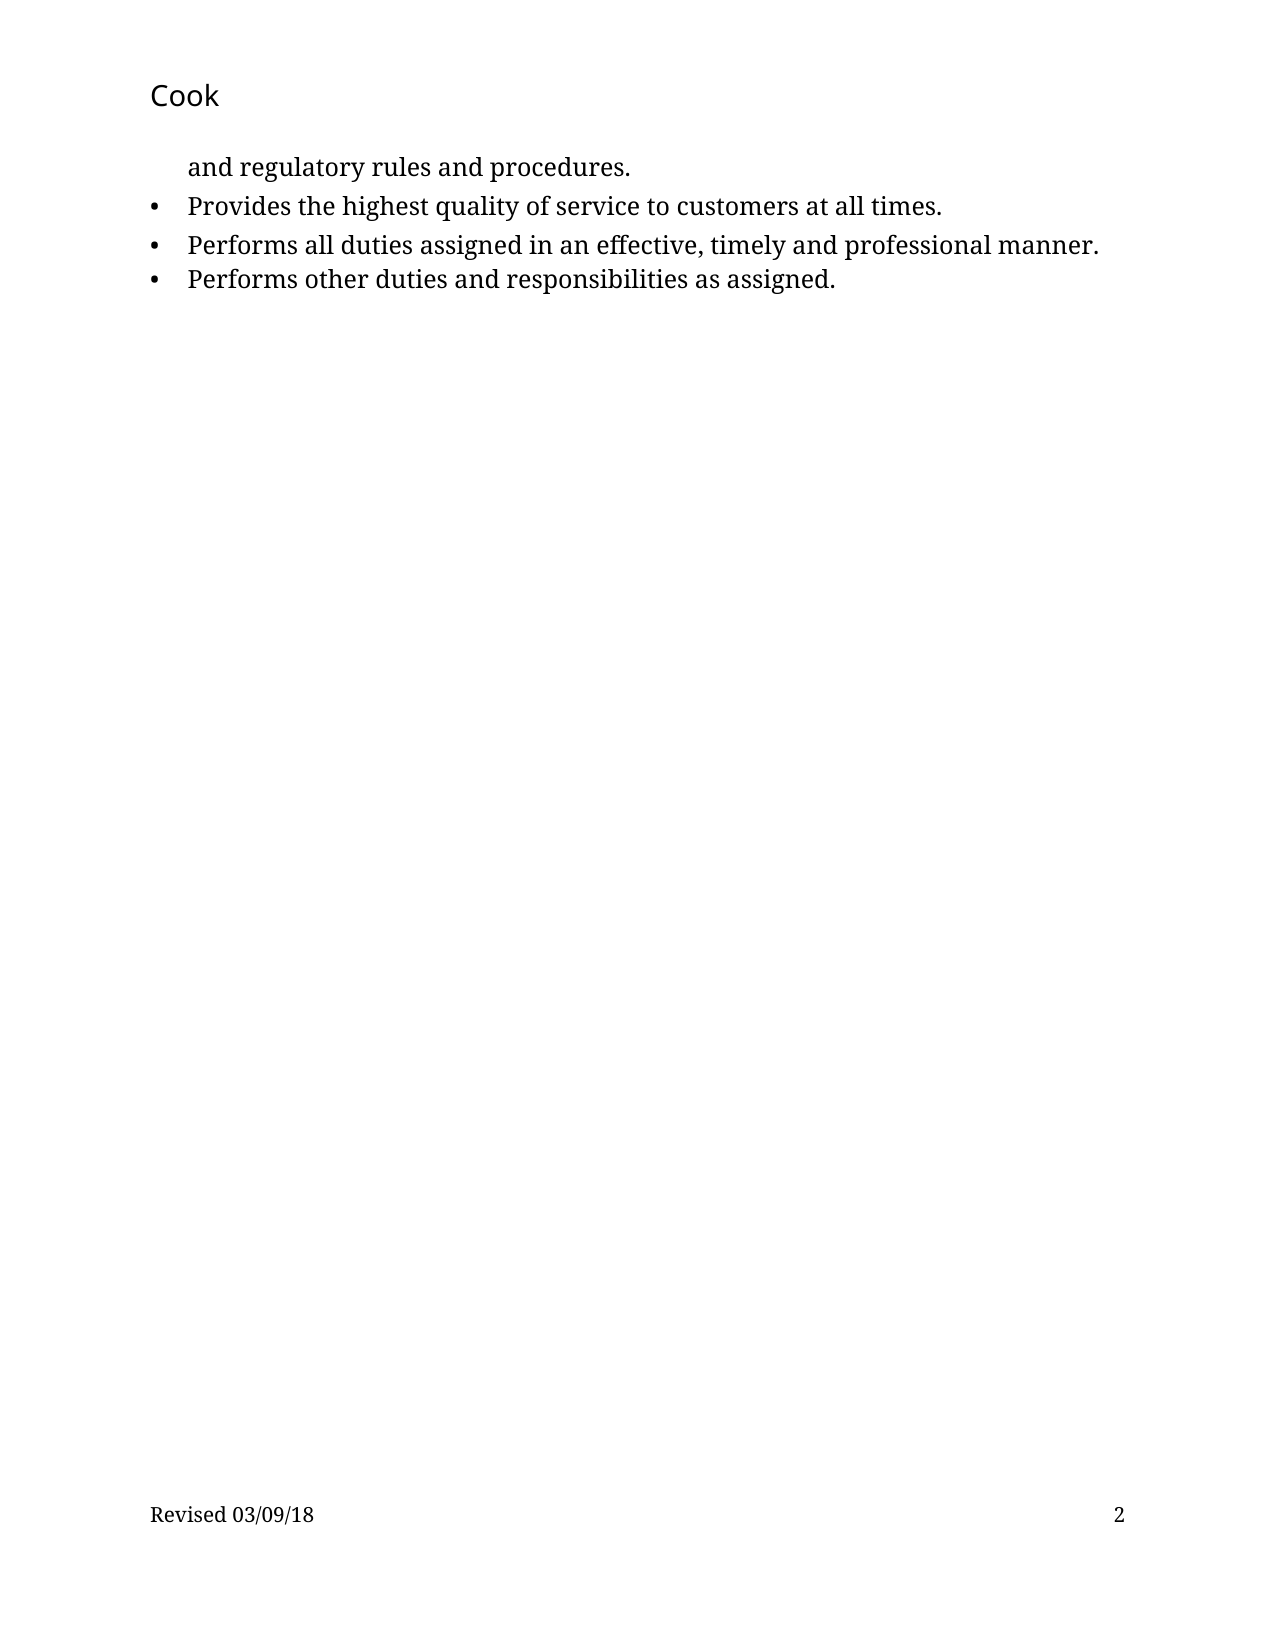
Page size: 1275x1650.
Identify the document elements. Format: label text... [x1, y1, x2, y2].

list Performs all duties assigned in an effective, timely and professional manner. [150, 227, 1125, 262]
list Provides the highest quality of service to customers at all times. [150, 189, 1125, 223]
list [150, 150, 1125, 184]
list Performs other duties and responsibilities as assigned. [150, 262, 1125, 296]
